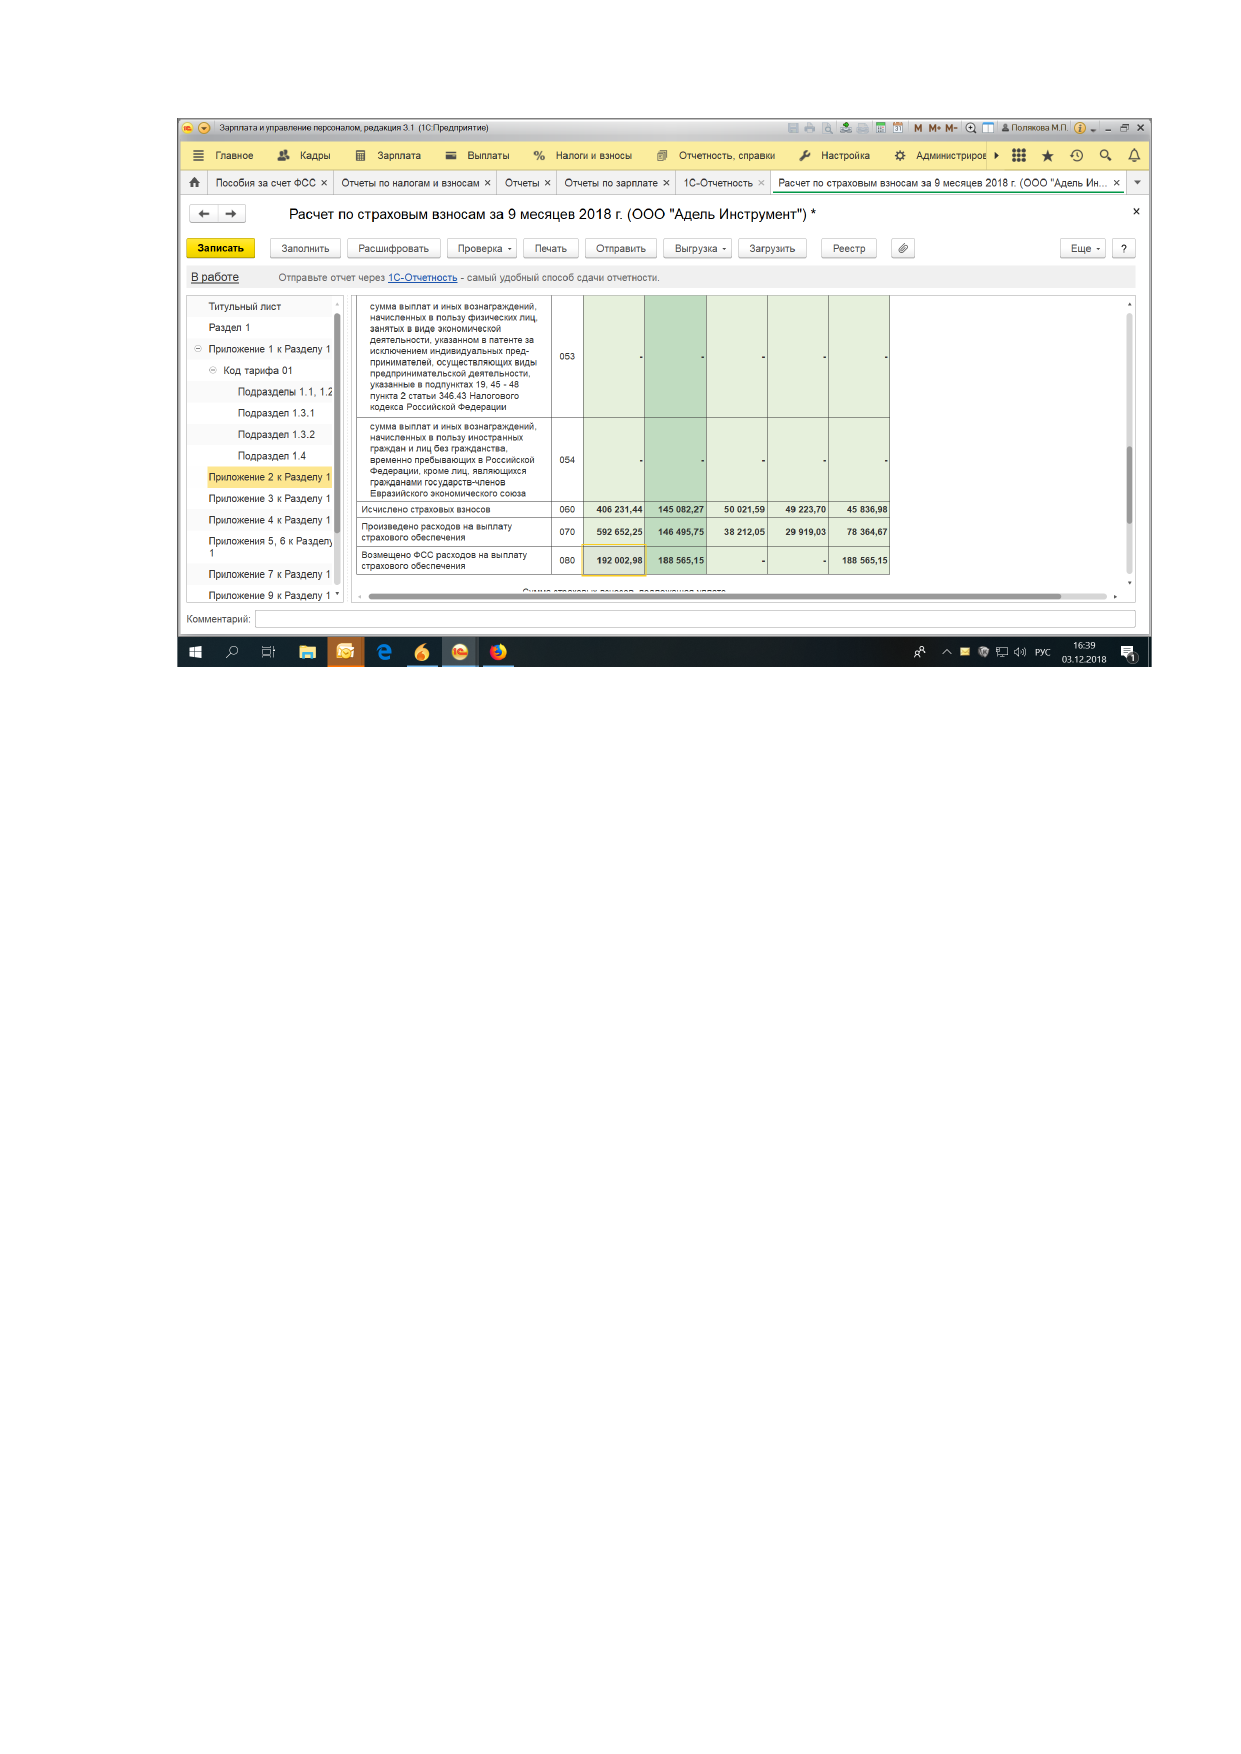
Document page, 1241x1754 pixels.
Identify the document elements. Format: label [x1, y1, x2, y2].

picture [177, 118, 1152, 667]
